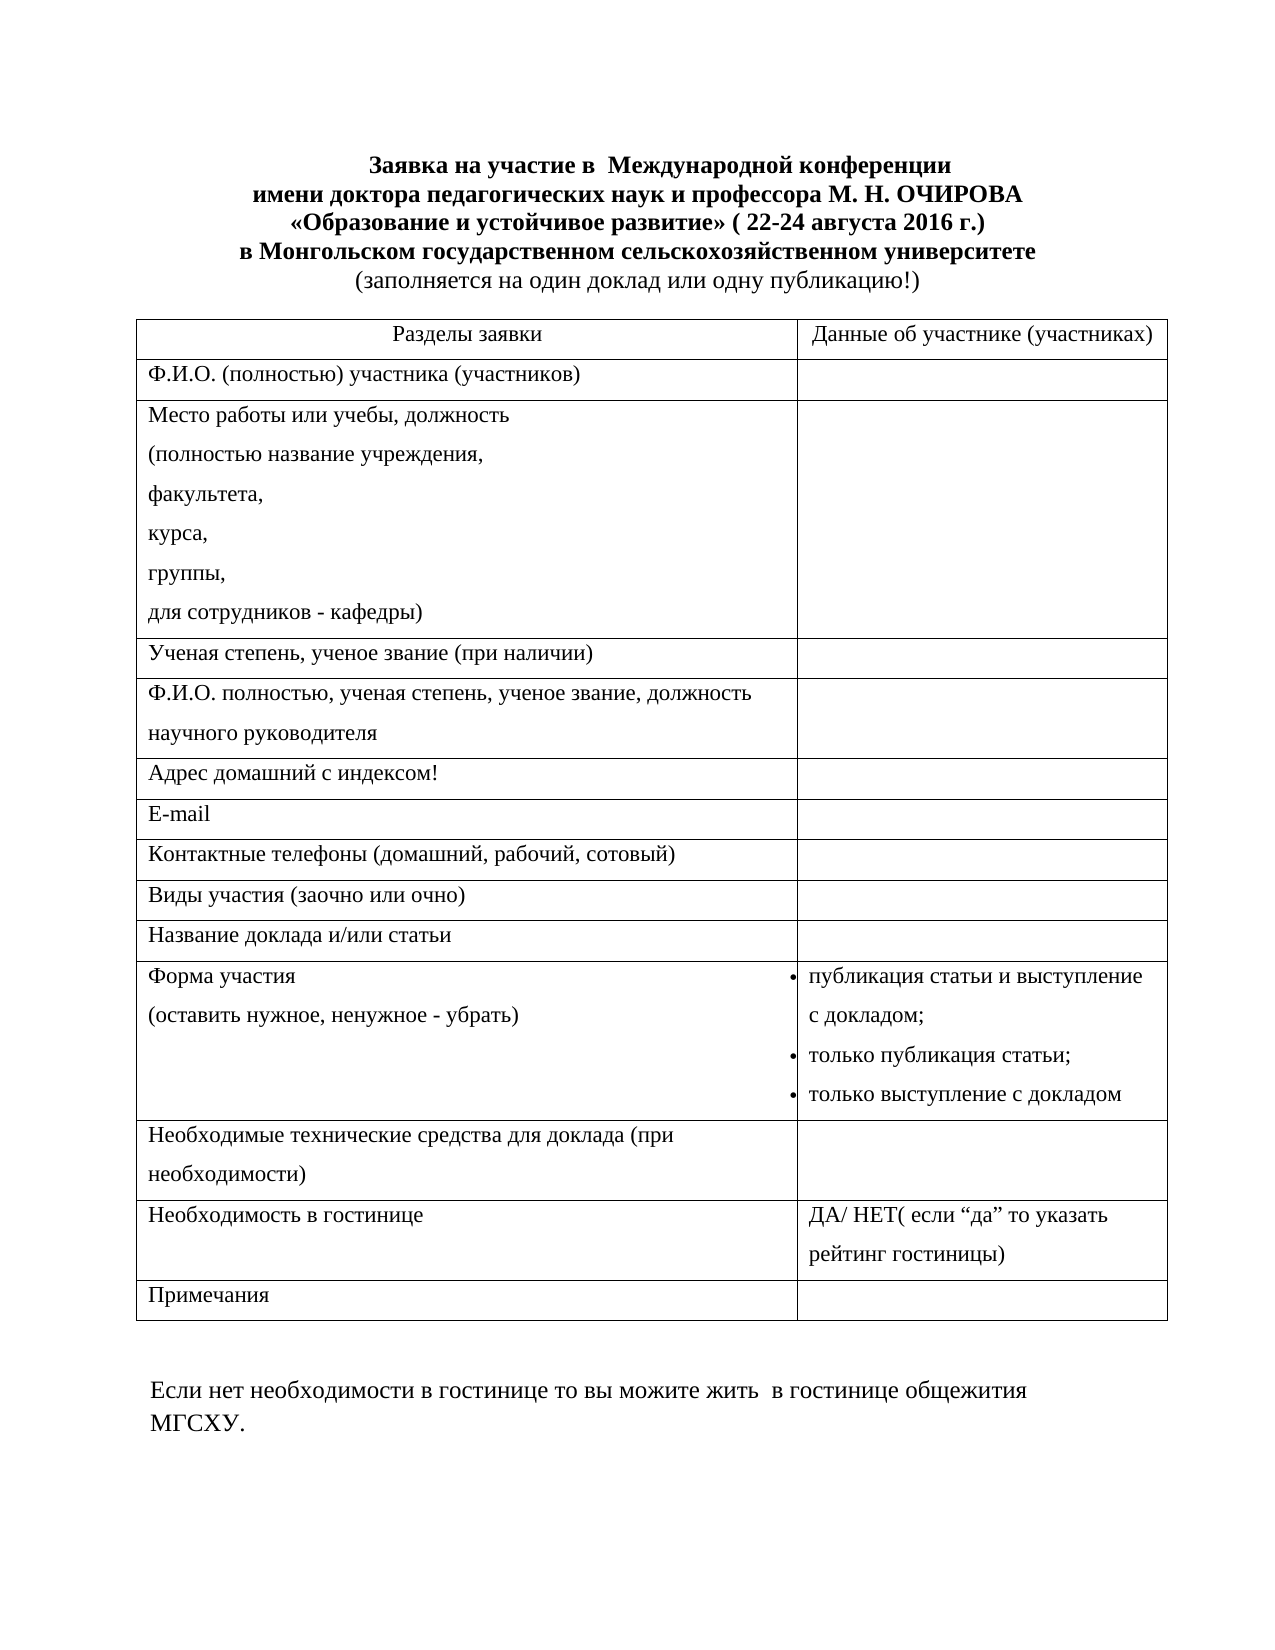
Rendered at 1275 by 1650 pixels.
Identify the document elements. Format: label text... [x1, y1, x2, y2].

table_cell [798, 360, 1167, 400]
table_cell Адрес домашний с индексом! [137, 759, 797, 799]
table_header Данные об участнике (участниках) [798, 320, 1167, 359]
table_cell Место работы или учебы, должность (полностью название учреждения, факультета, курса, группы, для сотрудников - кафедры) [137, 401, 797, 638]
subtitle «Образование и устойчивое развитие» ( 22-24 августа 2016 г.) [150, 207, 1125, 236]
table_cell публикация статьи и выступление с докладом; только публикация статьи; только выступление с докладом [798, 962, 1167, 1120]
table_cell [798, 1121, 1167, 1200]
table_cell [798, 759, 1167, 799]
table_cell [798, 921, 1167, 961]
table_cell [798, 639, 1167, 678]
table_cell Название доклада и/или статьи [137, 921, 797, 961]
table_cell [798, 800, 1167, 839]
table_cell Примечания [137, 1281, 797, 1320]
text Если нет необходимости в гостинице то вы можите жить в гостинице общежития МГСХУ. [150, 1375, 1125, 1437]
table_cell Ф.И.О. полностью, ученая степень, ученое звание, должность научного руководителя [137, 679, 797, 758]
table_cell Ф.И.О. (полностью) участника (участников) [137, 360, 797, 400]
table_cell ДА/ НЕТ( если “да” то указать рейтинг гостиницы) [798, 1201, 1167, 1280]
table_cell Необходимые технические средства для доклада (при необходимости) [137, 1121, 797, 1200]
subtitle имени доктора педагогических наук и профессора М. Н. ОЧИРОВА [150, 179, 1125, 207]
table_cell Ученая степень, ученое звание (при наличии) [137, 639, 797, 678]
table_cell [798, 881, 1167, 920]
table_header Разделы заявки [137, 320, 797, 359]
table_cell Необходимость в гостинице [137, 1201, 797, 1280]
table_cell [798, 679, 1167, 758]
table_cell [798, 1281, 1167, 1320]
table_cell [798, 840, 1167, 880]
text (заполняется на один доклад или одну публикацию!) [150, 265, 1125, 294]
table_cell Контактные телефоны (домашний, рабочий, сотовый) [137, 840, 797, 880]
subtitle Заявка на участие в Международной конференции [195, 150, 1125, 179]
table_cell [798, 401, 1167, 638]
table_cell Форма участия (оставить нужное, ненужное - убрать) [137, 962, 797, 1120]
table_cell Виды участия (заочно или очно) [137, 881, 797, 920]
table_cell Е-mail [137, 800, 797, 839]
subtitle в Монгольском государственном сельскохозяйственном университете [150, 236, 1125, 265]
